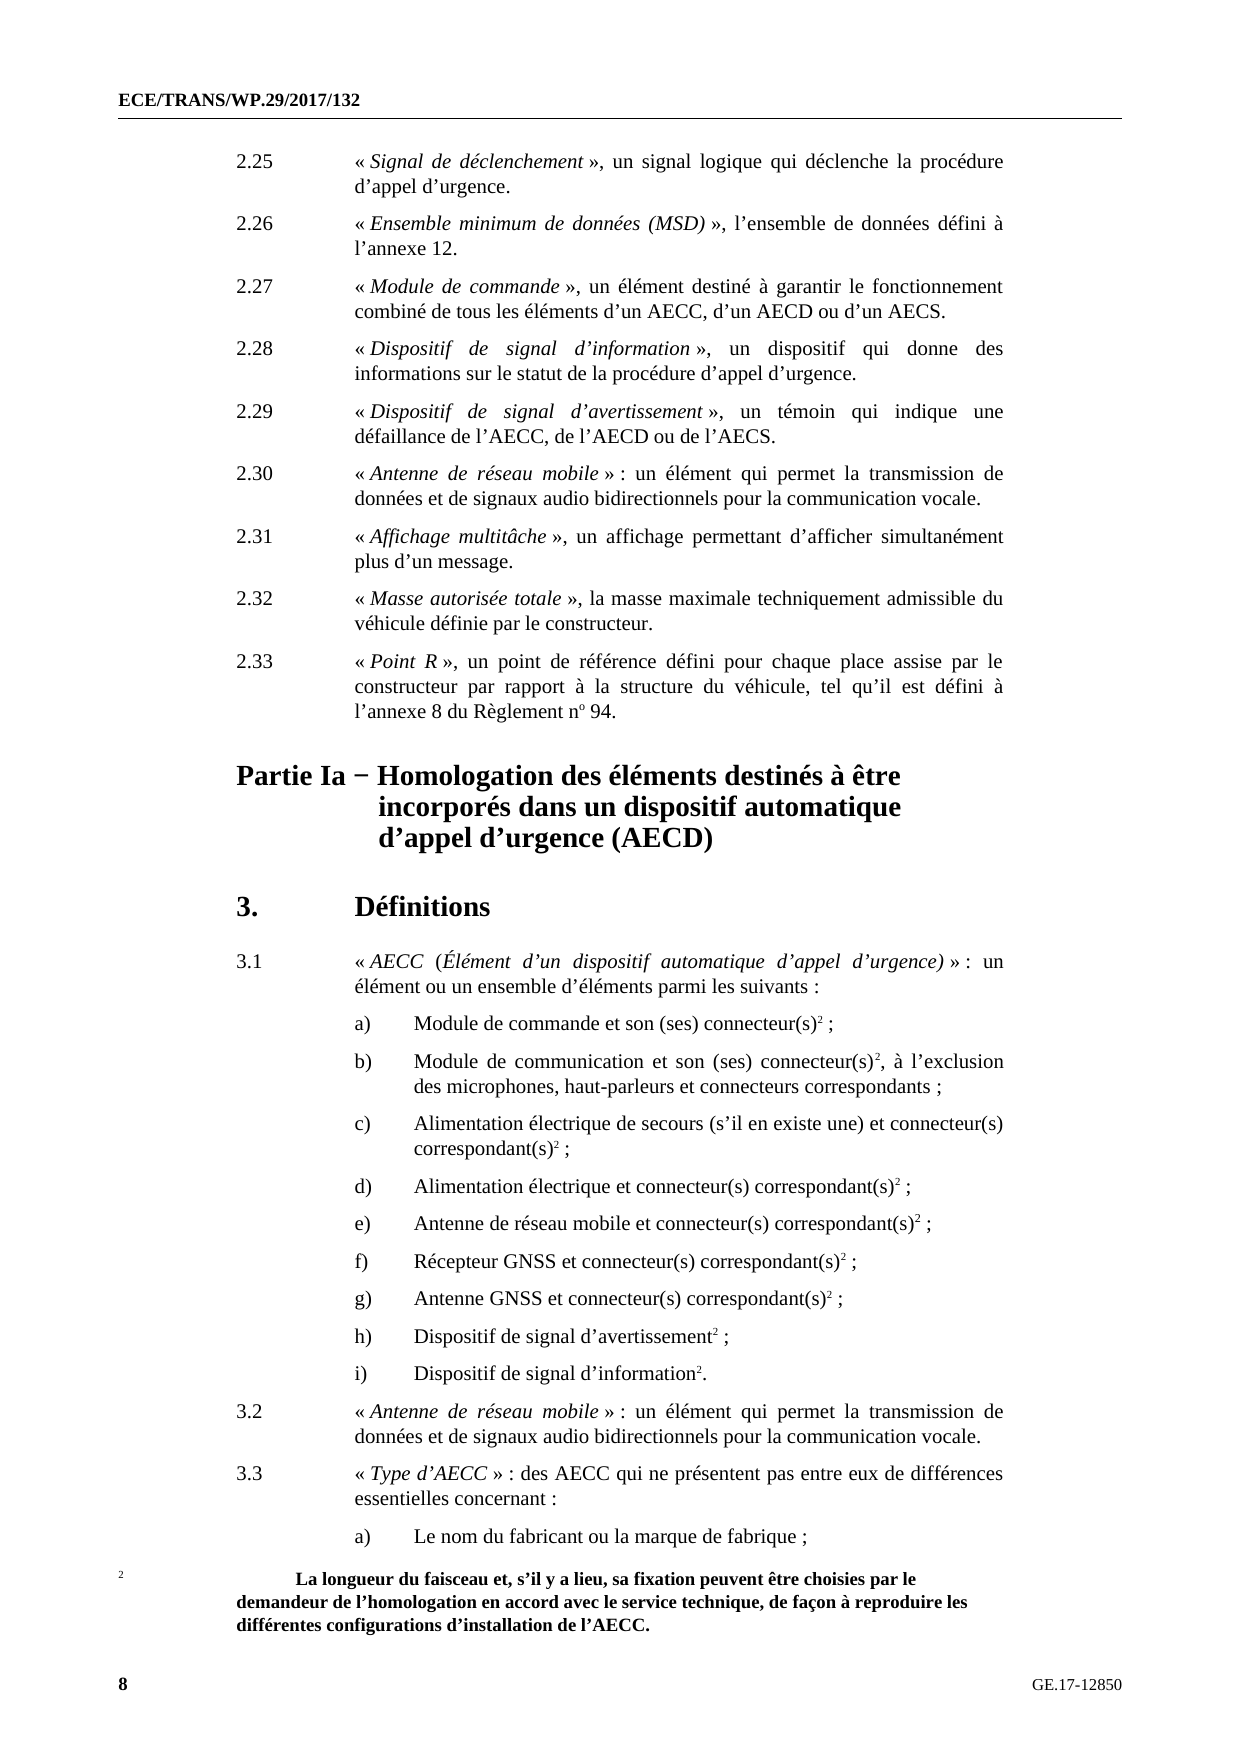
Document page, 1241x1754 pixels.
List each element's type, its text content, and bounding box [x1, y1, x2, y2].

text b) Module de communication et son (ses) connecteur(s)2, à l’exclusion des microphones, haut-parleurs et connecteurs correspondants ; [354, 1048, 1004, 1098]
text 2.33 « Point R », un point de référence défini pour chaque place assise par le constructeur par rapport à la structure du véhicule, tel qu’il est défini à l’annexe 8 du Règlement no 94. [236, 648, 1004, 723]
text d) Alimentation électrique et connecteur(s) correspondant(s)2 ; [354, 1173, 1004, 1198]
text a) Le nom du fabricant ou la marque de fabrique ; [354, 1523, 1004, 1548]
text 2.25 « Signal de déclenchement », un signal logique qui déclenche la procédure d’appel d’urgence. [236, 148, 1004, 198]
text 2.29 « Dispositif de signal d’avertissement », un témoin qui indique une défaillance de l’AECC, de l’AECD ou de l’AECS. [236, 398, 1004, 448]
text 2.32 « Masse autorisée totale », la masse maximale techniquement admissible du véhicule définie par le constructeur. [236, 585, 1004, 635]
text 3. Définitions [236, 891, 1004, 923]
text Partie Ia − Homologation des éléments destinés à être incorporés dans un dispositif automatique d’appel d’urgence (AECD) [236, 760, 1004, 854]
text 2.31 « Affichage multitâche », un affichage permettant d’afficher simultanément plus d’un message. [236, 523, 1004, 573]
text a) Module de commande et son (ses) connecteur(s) ; [354, 1010, 1004, 1035]
text g) Antenne GNSS et connecteur(s) correspondant(s)2 ; [354, 1285, 1004, 1310]
text e) Antenne de réseau mobile et connecteur(s) correspondant(s)2 ; [354, 1210, 1004, 1235]
text 3.2 « Antenne de réseau mobile » : un élément qui permet la transmission de données et de signaux audio bidirectionnels pour la communication vocale. [236, 1398, 1004, 1448]
text 3.3 « Type d’AECC » : des AECC qui ne présentent pas entre eux de différences essentielles concernant : [236, 1460, 1004, 1510]
text i) Dispositif de signal d’information2. [354, 1360, 1004, 1385]
text 2.27 « Module de commande », un élément destiné à garantir le fonctionnement combiné de tous les éléments d’un AECC, d’un AECD ou d’un AECS. [236, 273, 1004, 323]
text 2.28 « Dispositif de signal d’information », un dispositif qui donne des informations sur le statut de la procédure d’appel d’urgence. [236, 335, 1004, 385]
text h) Dispositif de signal d’avertissement2 ; [354, 1323, 1004, 1348]
text 3.1 « AECC (Élément d’un dispositif automatique d’appel d’urgence) » : un élément ou un ensemble d’éléments parmi les suivants : [236, 948, 1004, 998]
text 2.30 « Antenne de réseau mobile » : un élément qui permet la transmission de données et de signaux audio bidirectionnels pour la communication vocale. [236, 460, 1004, 510]
text c) Alimentation électrique de secours (s’il en existe une) et connecteur(s) correspondant(s)2 ; [354, 1110, 1004, 1160]
text f) Récepteur GNSS et connecteur(s) correspondant(s)2 ; [354, 1248, 1004, 1273]
text 2.26 « Ensemble minimum de données (MSD) », l’ensemble de données défini à l’annexe 12. [236, 210, 1004, 260]
